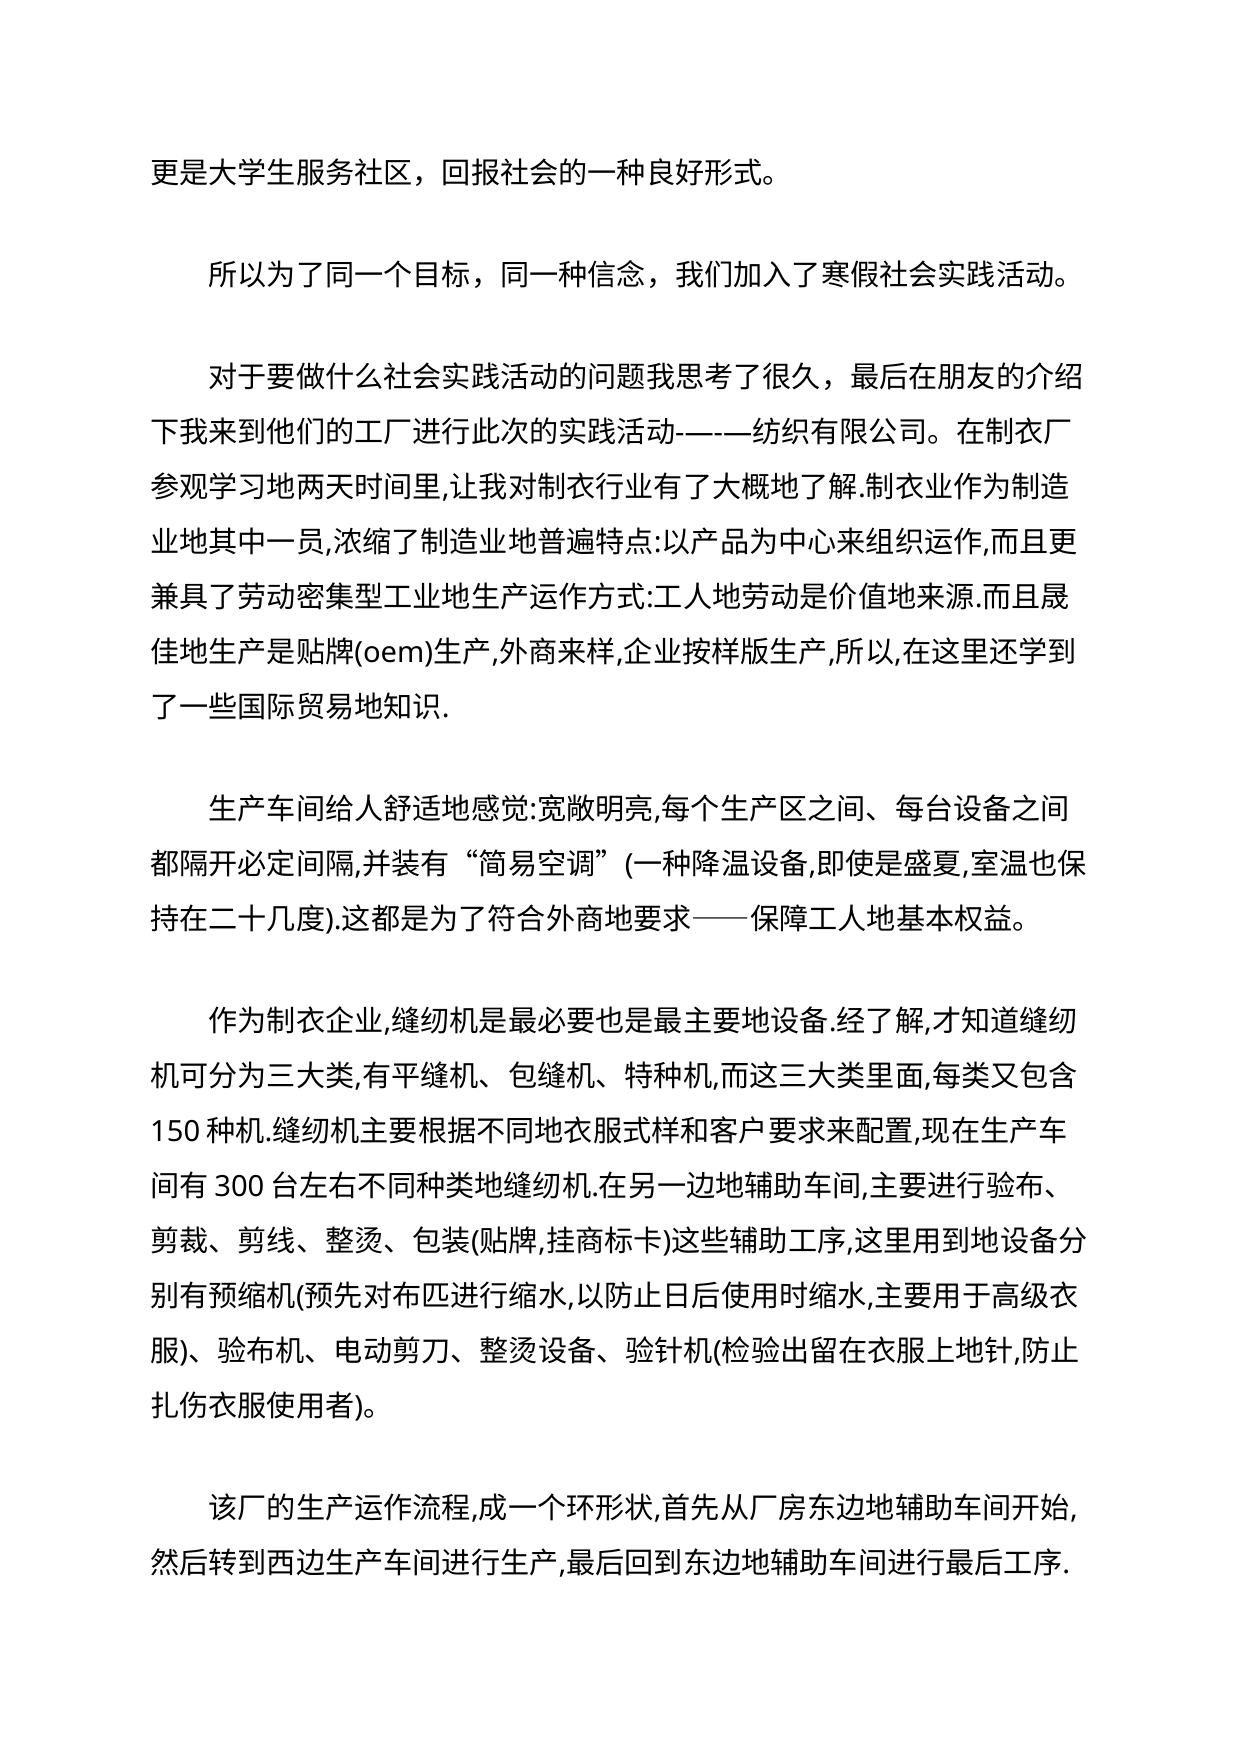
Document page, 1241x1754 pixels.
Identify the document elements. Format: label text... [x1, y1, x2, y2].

text 生产车间给人舒适地感觉:宽敞明亮,每个生产区之间、每台设备之间都隔开必定间隔,并装有“简易空调”(一种降温设备,即使是盛夏,室温也保持在二十几度).这都是为了符合外商地要求——保障工人地基本权益。 [150, 785, 1090, 938]
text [150, 150, 1090, 192]
text 作为制衣企业,缝纫机是最必要也是最主要地设备.经了解,才知道缝纫机可分为三大类,有平缝机、包缝机、特种机,而这三大类里面,每类又包含150种机.缝纫机主要根据不同地衣服式样和客户要求来配置,现在生产车间有300台左右不同种类地缝纫机.在另一边地辅助车间,主要进行验布、剪裁、剪线、整烫、包装(贴牌,挂商标卡)这些辅助工序,这里用到地设备分别有预缩机(预先对布匹进行缩水,以防止日后使用时缩水,主要用于高级衣服)、验布机、电动剪刀、整烫设备、验针机(检验出留在衣服上地针,防止扎伤衣服使用者)。 [150, 997, 1090, 1425]
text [150, 1484, 1090, 1582]
text 所以为了同一个目标，同一种信念，我们加入了寒假社会实践活动。 [150, 252, 1090, 294]
text 对于要做什么社会实践活动的问题我思考了很久，最后在朋友的介绍下我来到他们的工厂进行此次的实践活动-—-—纺织有限公司。在制衣厂参观学习地两天时间里,让我对制衣行业有了大概地了解.制衣业作为制造业地其中一员,浓缩了制造业地普遍特点:以产品为中心来组织运作,而且更兼具了劳动密集型工业地生产运作方式:工人地劳动是价值地来源.而且晟佳地生产是贴牌(oem)生产,外商来样,企业按样版生产,所以,在这里还学到了一些国际贸易地知识. [150, 353, 1090, 726]
